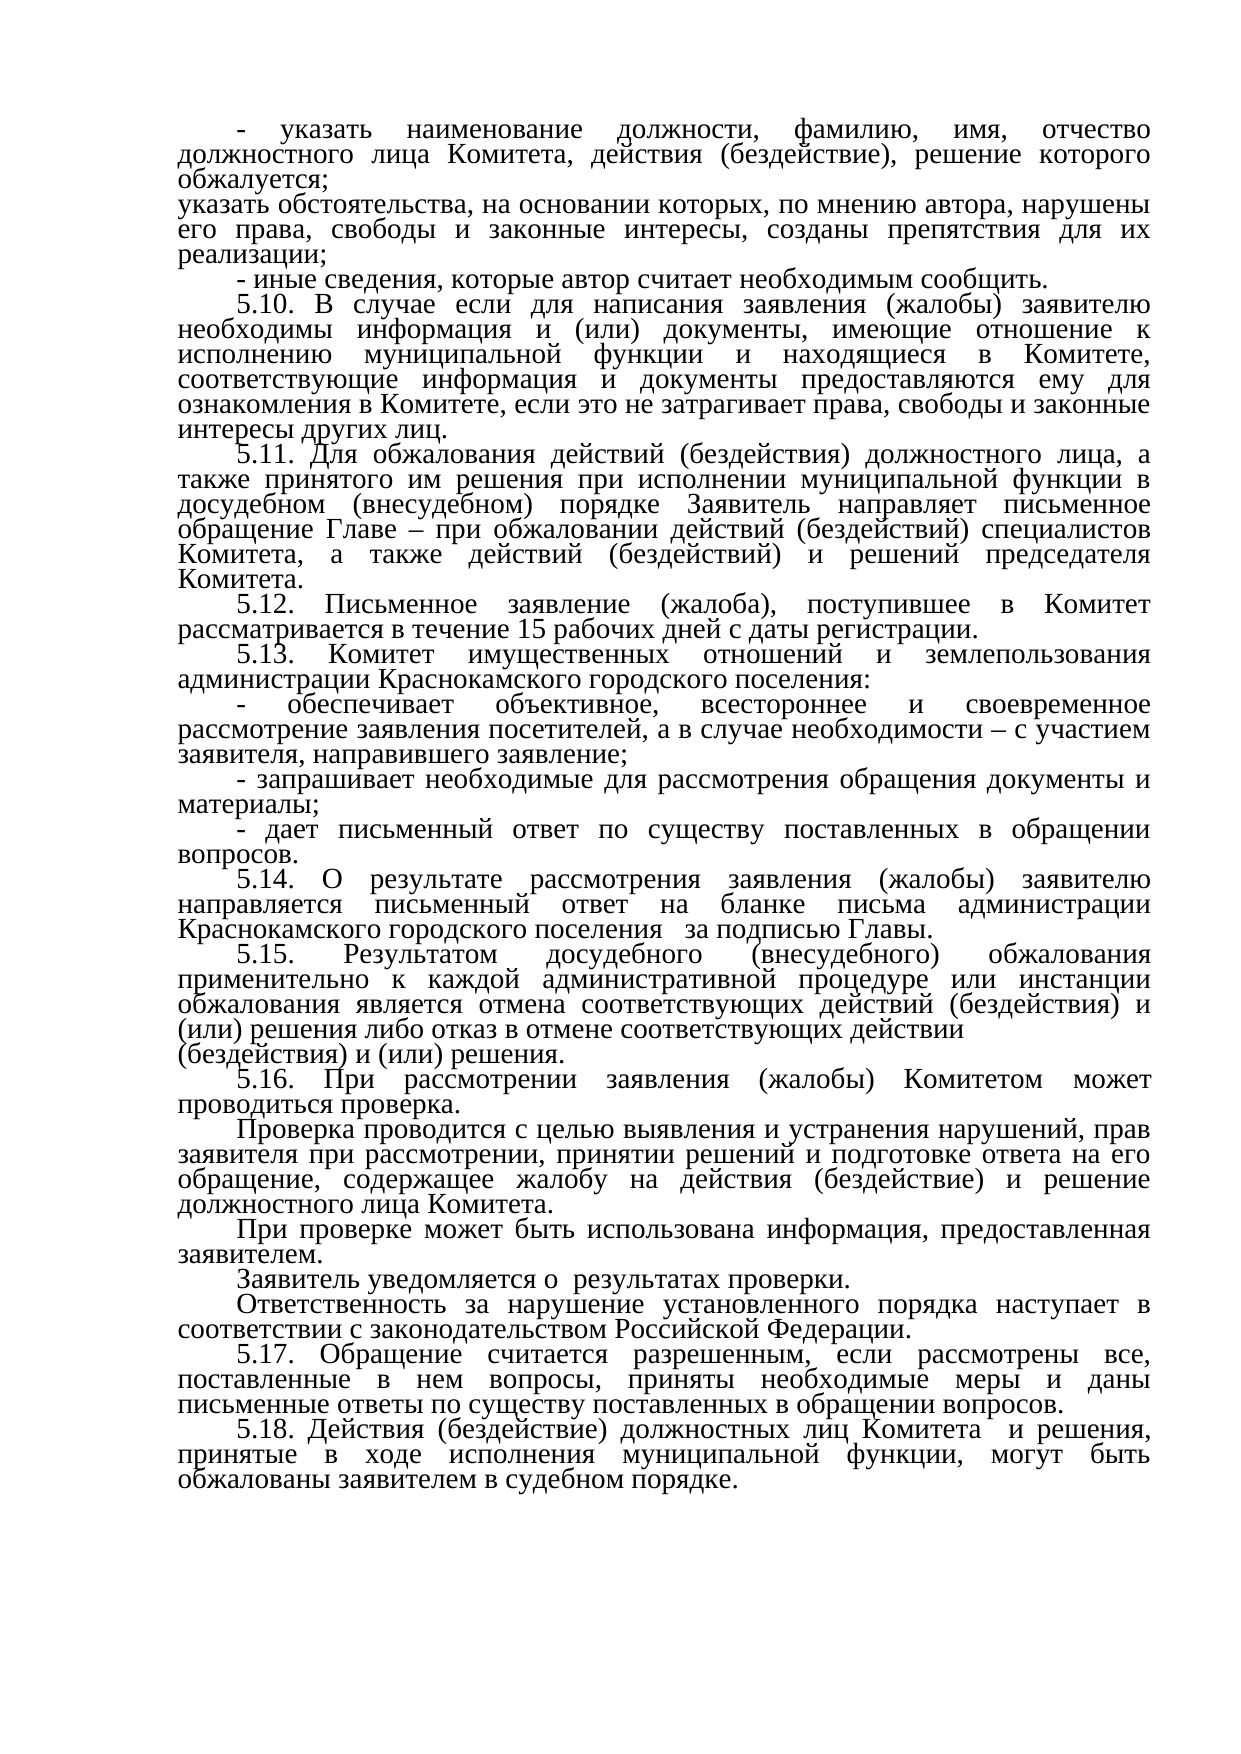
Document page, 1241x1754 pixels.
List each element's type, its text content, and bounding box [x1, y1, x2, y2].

text указать обстоятельства, на основании которых, по мнению автора, нарушены его права, свободы и законные интересы, созданы препятствия для их реализации; [177, 193, 1152, 268]
text - иные сведения, которые автор считает необходимым сообщить. [177, 268, 1152, 293]
text 5.11. Для обжалования действий (бездействия) должностного лица, а также принятого им решения при исполнении муниципальной функции в досудебном (внесудебном) порядке Заявитель направляет письменное обращение Главе – при обжаловании действий (бездействий) специалистов Комитета, а также действий (бездействий) и решений председателя Комитета. [177, 443, 1152, 593]
text При проверке может быть использована информация, предоставленная заявителем. [177, 1218, 1152, 1268]
text - обеспечивает объективное, всестороннее и своевременное рассмотрение заявления посетителей, а в случае необходимости – с участием заявителя, направившего заявление; [177, 693, 1152, 768]
text 5.18. Действия (бездействие) должностных лиц Комитета и решения, принятые в ходе исполнения муниципальной функции, могут быть обжалованы заявителем в судебном порядке. [177, 1418, 1152, 1493]
text Ответственность за нарушение установленного порядка наступает в соответствии с законодательством Российской Федерации. [177, 1293, 1152, 1343]
text 5.12. Письменное заявление (жалоба), поступившее в Комитет рассматривается в течение 15 рабочих дней с даты регистрации. [177, 593, 1152, 643]
text 5.10. В случае если для написания заявления (жалобы) заявителю необходимы информация и (или) документы, имеющие отношение к исполнению муниципальной функции и находящиеся в Комитете, соответствующие информация и документы предоставляются ему для ознакомления в Комитете, если это не затрагивает права, свободы и законные интересы других лиц. [177, 293, 1152, 443]
text Проверка проводится с целью выявления и устранения нарушений, прав заявителя при рассмотрении, принятии решений и подготовке ответа на его обращение, содержащее жалобу на действия (бездействие) и решение должностного лица Комитета. [177, 1118, 1152, 1218]
text - запрашивает необходимые для рассмотрения обращения документы и материалы; [177, 768, 1152, 818]
text 5.17. Обращение считается разрешенным, если рассмотрены все, поставленные в нем вопросы, приняты необходимые меры и даны письменные ответы по существу поставленных в обращении вопросов. [177, 1343, 1152, 1418]
text - указать наименование должности, фамилию, имя, отчество должностного лица Комитета, действия (бездействие), решение которого обжалуется; [177, 118, 1152, 193]
text 5.14. О результате рассмотрения заявления (жалобы) заявителю направляется письменный ответ на бланке письма администрации Краснокамского городского поселения за подписью Главы. [177, 868, 1152, 943]
text - дает письменный ответ по существу поставленных в обращении вопросов. [177, 818, 1152, 868]
text Заявитель уведомляется о результатах проверки. [177, 1268, 1152, 1293]
text 5.16. При рассмотрении заявления (жалобы) Комитетом может проводиться проверка. [177, 1068, 1152, 1118]
text 5.15. Результатом досудебного (внесудебного) обжалования применительно к каждой административной процедуре или инстанции обжалования является отмена соответствующих действий (бездействия) и (или) решения либо отказ в отмене соответствующих действии (бездействия) и (или) решения. [177, 943, 1152, 1068]
text 5.13. Комитет имущественных отношений и землепользования администрации Краснокамского городского поселения: [177, 643, 1152, 693]
